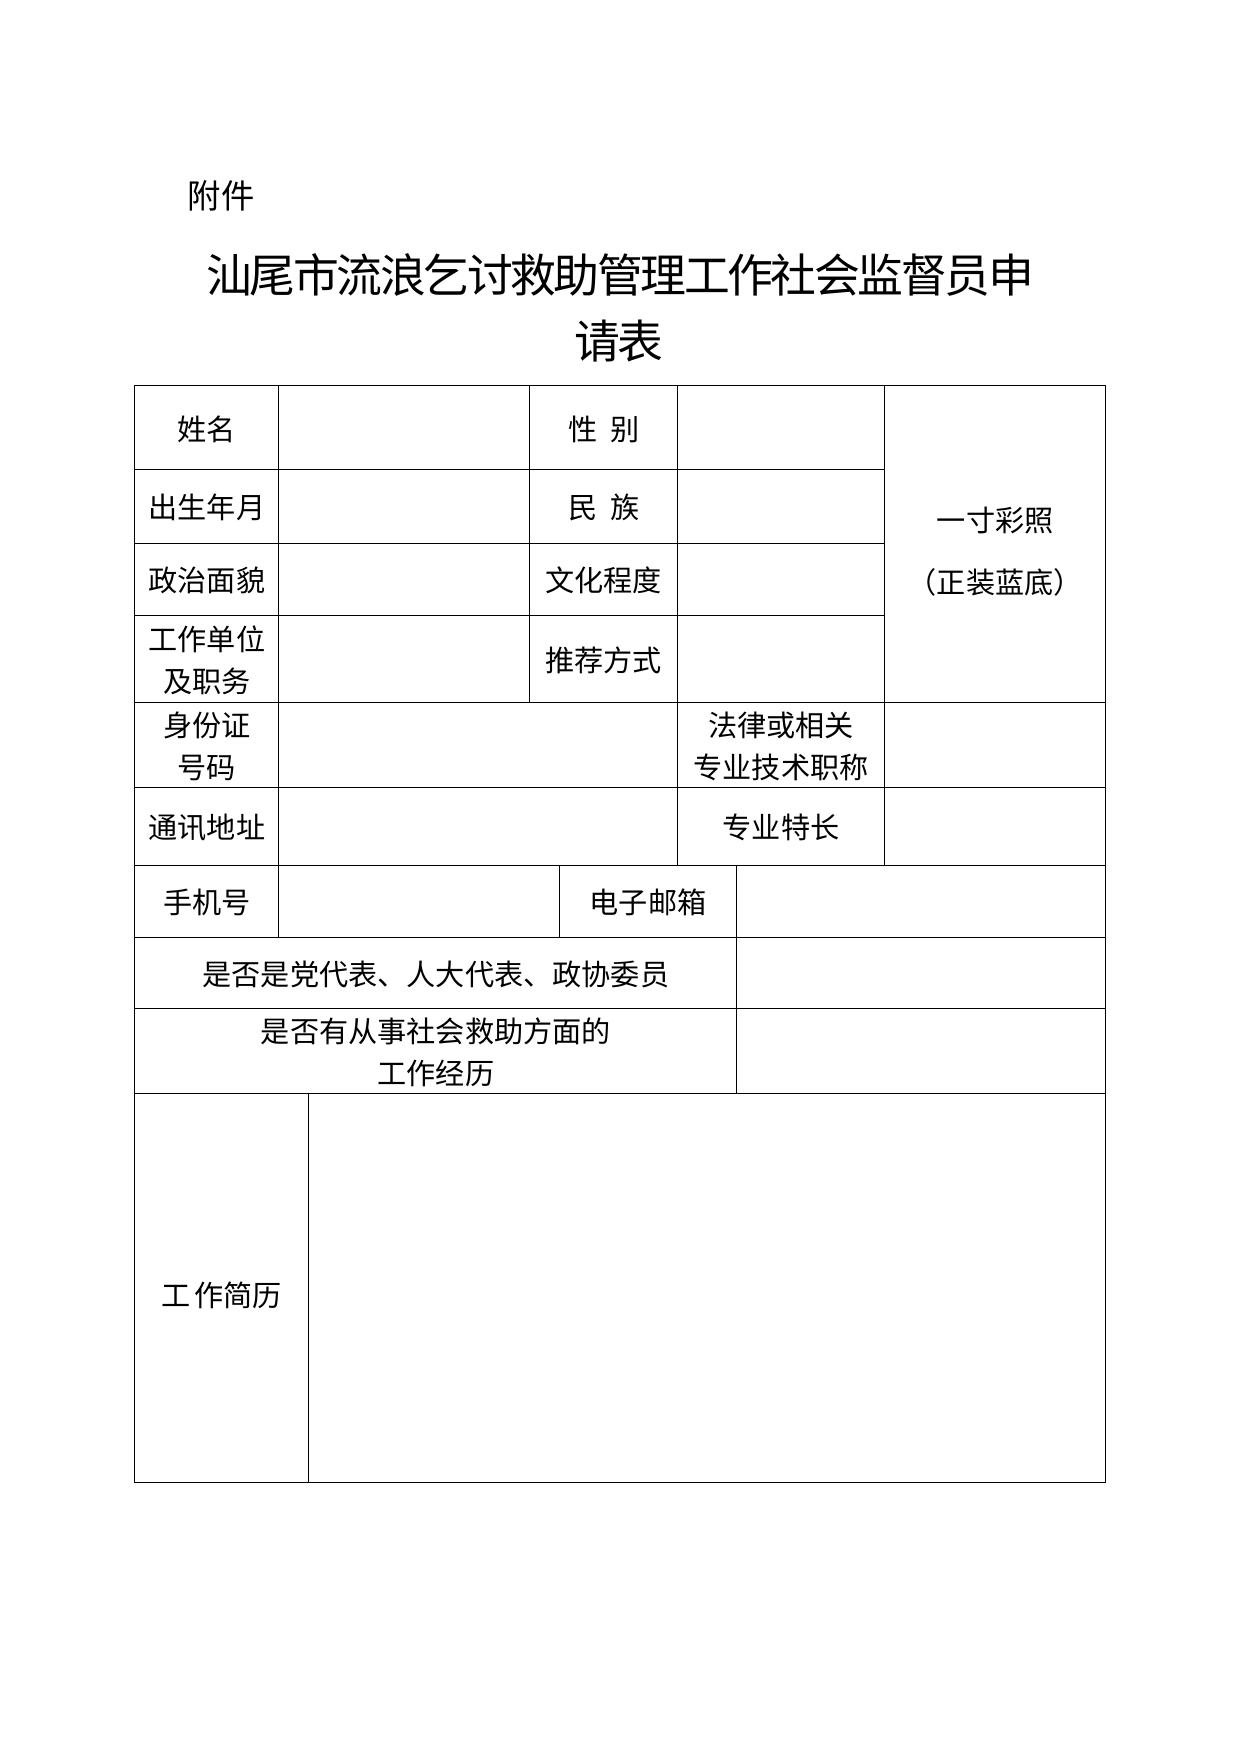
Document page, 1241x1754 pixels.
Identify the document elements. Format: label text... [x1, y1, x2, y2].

table_cell [309, 1094, 1105, 1482]
table_cell [885, 703, 1105, 787]
table_cell 出生年月 [135, 470, 278, 543]
table_cell [737, 866, 1105, 937]
table_cell 工作单位及职务 [135, 616, 278, 702]
table_cell [678, 616, 884, 702]
table_cell 手机号 [135, 866, 278, 937]
table_cell [279, 866, 559, 937]
table_cell 电子邮箱 [560, 866, 736, 937]
table_cell [279, 703, 677, 787]
text 汕尾市流浪乞讨救助管理工作社会监督员申请表 [187, 239, 1053, 372]
table_cell 推荐方式 [530, 616, 677, 702]
table_cell 是否有从事社会救助方面的 工作经历 [135, 1009, 736, 1093]
table_cell 专业特长 [678, 788, 884, 865]
table_cell [678, 470, 884, 543]
table_cell 民 族 [530, 470, 677, 543]
table_header 性 别 [530, 386, 677, 469]
table_cell [737, 1009, 1105, 1093]
table_cell 身份证 号码 [135, 703, 278, 787]
table_cell [678, 544, 884, 614]
table_cell 政治面貌 [135, 544, 278, 614]
table_cell 文化程度 [530, 544, 677, 614]
table_cell 工作简历 [135, 1094, 308, 1482]
table_header [678, 386, 884, 469]
table_cell 通讯地址 [135, 788, 278, 865]
table_cell [737, 938, 1105, 1008]
table_header 一寸彩照 （正装蓝底） [885, 386, 1105, 702]
table_cell [279, 788, 677, 865]
text 附件 [187, 162, 1053, 227]
table_header 姓名 [135, 386, 278, 469]
table_cell 是否是党代表、人大代表、政协委员 [135, 938, 736, 1008]
table_cell 法律或相关 专业技术职称 [678, 703, 884, 787]
table_cell [279, 470, 529, 543]
table_cell [279, 616, 529, 702]
table_header [279, 386, 529, 469]
table_cell [279, 544, 529, 614]
table_cell [885, 788, 1105, 865]
